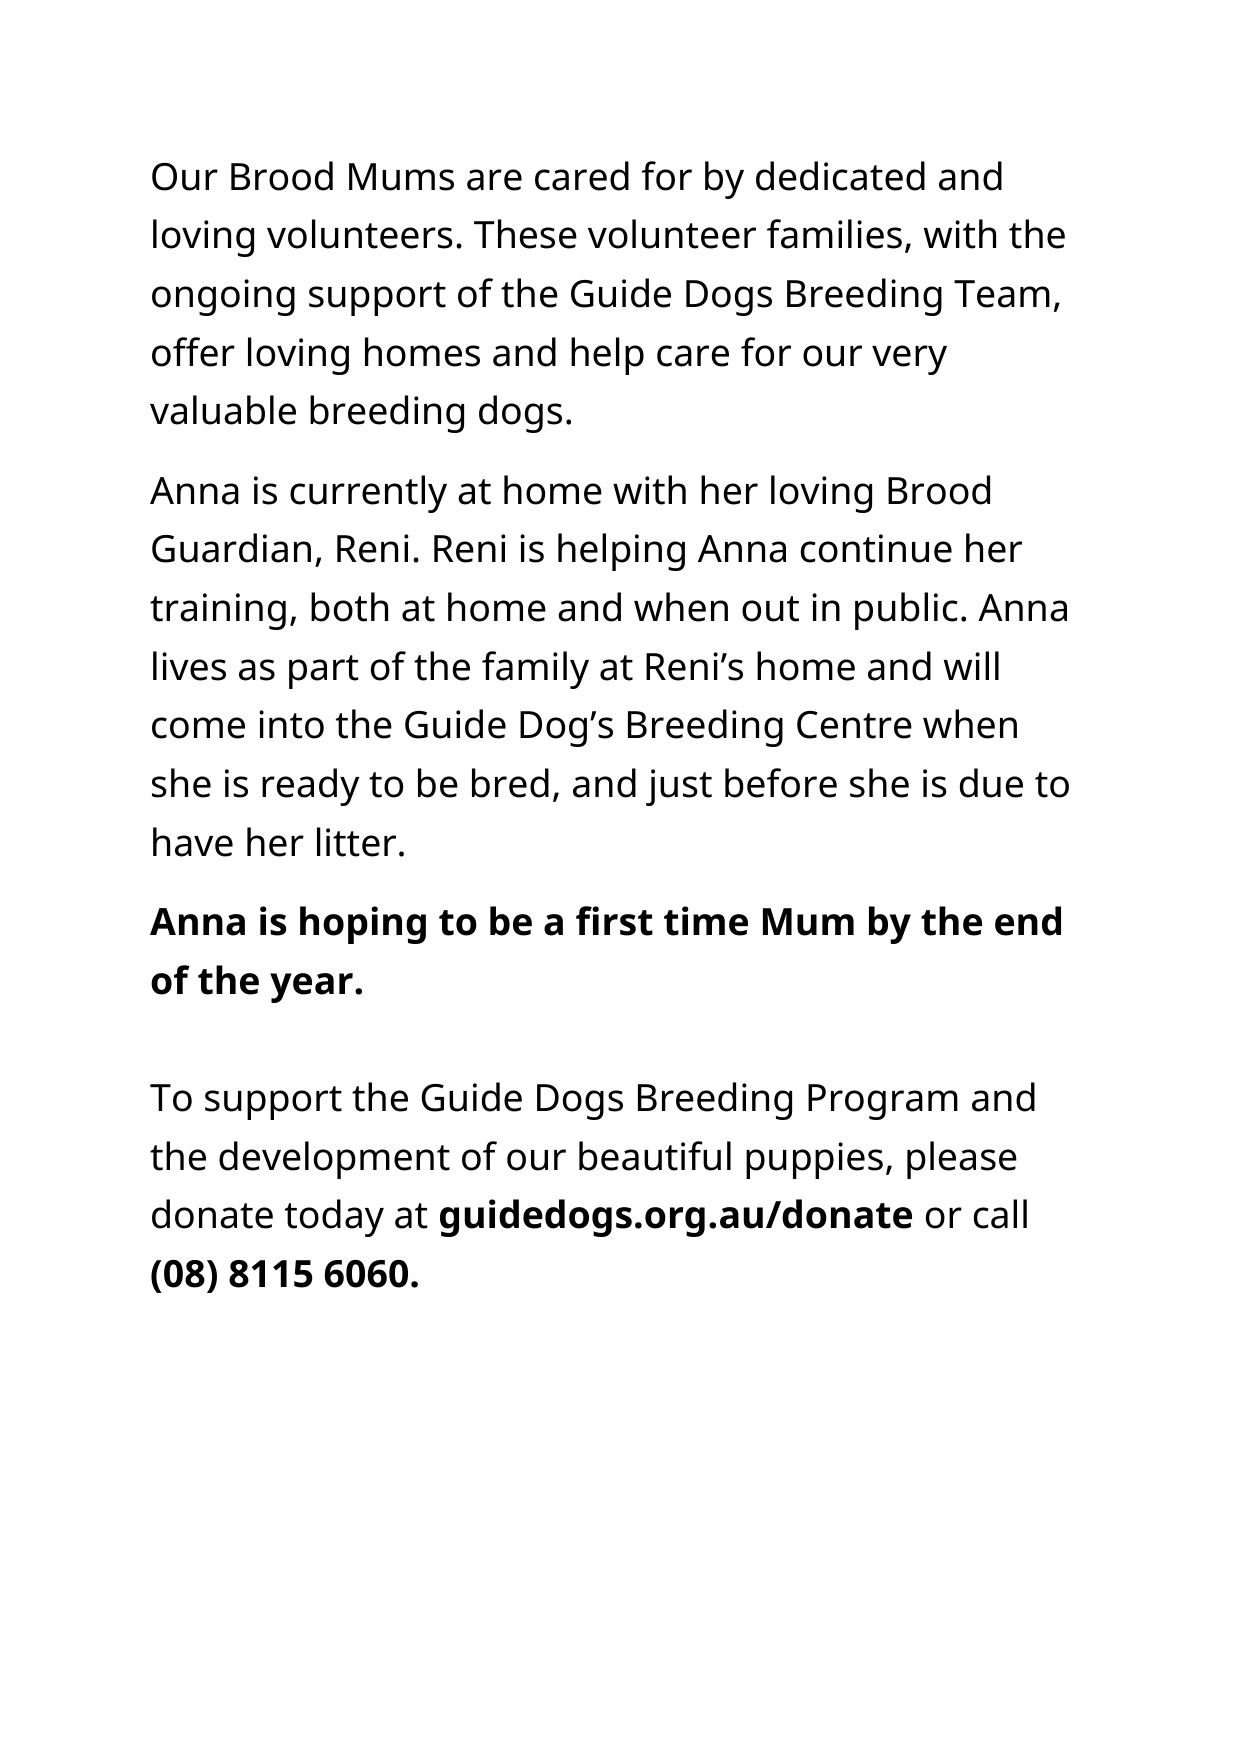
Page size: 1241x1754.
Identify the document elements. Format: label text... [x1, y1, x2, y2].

text Anna is hoping to be a first time Mum by the end of the year. To support the Guide Dogs Breeding Program and the development of our beautiful puppies, please donate today at guidedogs.org.au/donate or call (08) 8115 6060. [150, 895, 1090, 1298]
text Our Brood Mums are cared for by dedicated and loving volunteers. These volunteer families, with the ongoing support of the Guide Dogs Breeding Team, offer loving homes and help care for our very valuable breeding dogs. [150, 150, 1090, 436]
text Anna is currently at home with her loving Brood Guardian, Reni. Reni is helping Anna continue her training, both at home and when out in public. Anna lives as part of the family at Reni’s home and will come into the Guide Dog’s Breeding Centre when she is ready to be bred, and just before she is due to have her litter. [150, 464, 1090, 867]
